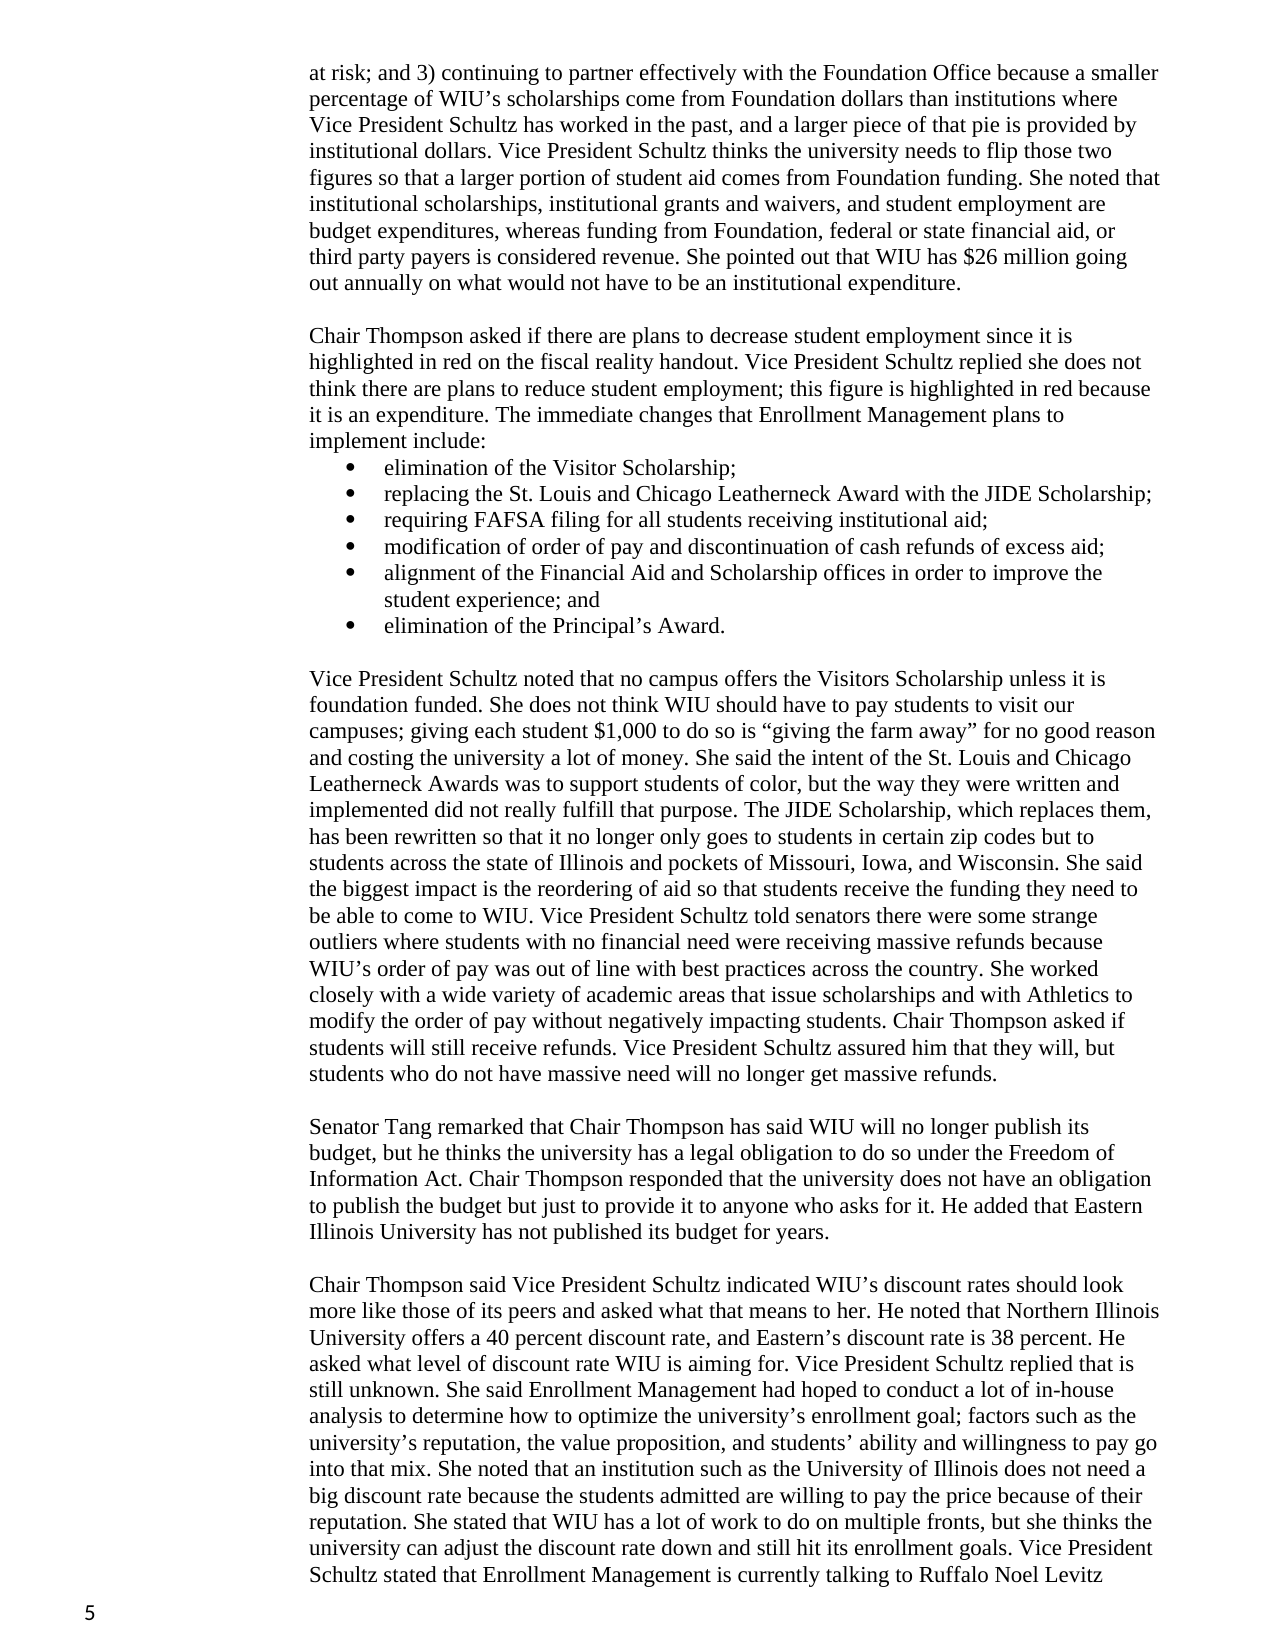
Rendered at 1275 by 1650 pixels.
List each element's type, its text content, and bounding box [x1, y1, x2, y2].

list elimination of the Visitor Scholarship; [346, 454, 1162, 480]
list elimination of the Principal’s Award. [346, 612, 1162, 638]
list modification of order of pay and discontinuation of cash refunds of excess aid; [346, 533, 1162, 559]
list replacing the St. Louis and Chicago Leatherneck Award with the JIDE Scholarship; [346, 480, 1162, 507]
text Senator Tang remarked that Chair Thompson has said WIU will no longer publish its budget, but he thinks the university has a legal obligation to do so under the Freedom of Information Act. Chair Thompson responded that the university does not have an obligation to publish the budget but just to provide it to anyone who asks for it. He added that Eastern Illinois University has not published its budget for years. [309, 1113, 1162, 1244]
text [309, 1271, 1162, 1587]
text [309, 58, 1162, 296]
text Chair Thompson asked if there are plans to decrease student employment since it is highlighted in red on the fiscal reality handout. Vice President Schultz replied she does not think there are plans to reduce student employment; this figure is highlighted in red because it is an expenditure. The immediate changes that Enrollment Management plans to implement include: [309, 322, 1162, 454]
list requiring FAFSA filing for all students receiving institutional aid; [346, 507, 1162, 533]
list alignment of the Financial Aid and Scholarship offices in order to improve the student experience; and [346, 559, 1162, 612]
text Vice President Schultz noted that no campus offers the Visitors Scholarship unless it is foundation funded. She does not think WIU should have to pay students to visit our campuses; giving each student $1,000 to do so is “giving the farm away” for no good reason and costing the university a lot of money. She said the intent of the St. Louis and Chicago Leatherneck Awards was to support students of color, but the way they were written and implemented did not really fulfill that purpose. The JIDE Scholarship, which replaces them, has been rewritten so that it no longer only goes to students in certain zip codes but to students across the state of Illinois and pockets of Missouri, Iowa, and Wisconsin. She said the biggest impact is the reordering of aid so that students receive the funding they need to be able to come to WIU. Vice President Schultz told senators there were some strange outliers where students with no financial need were receiving massive refunds because WIU’s order of pay was out of line with best practices across the country. She worked closely with a wide variety of academic areas that issue scholarships and with Athletics to modify the order of pay without negatively impacting students. Chair Thompson asked if students will still receive refunds. Vice President Schultz assured him that they will, but students who do not have massive need will no longer get massive refunds. [309, 665, 1162, 1086]
